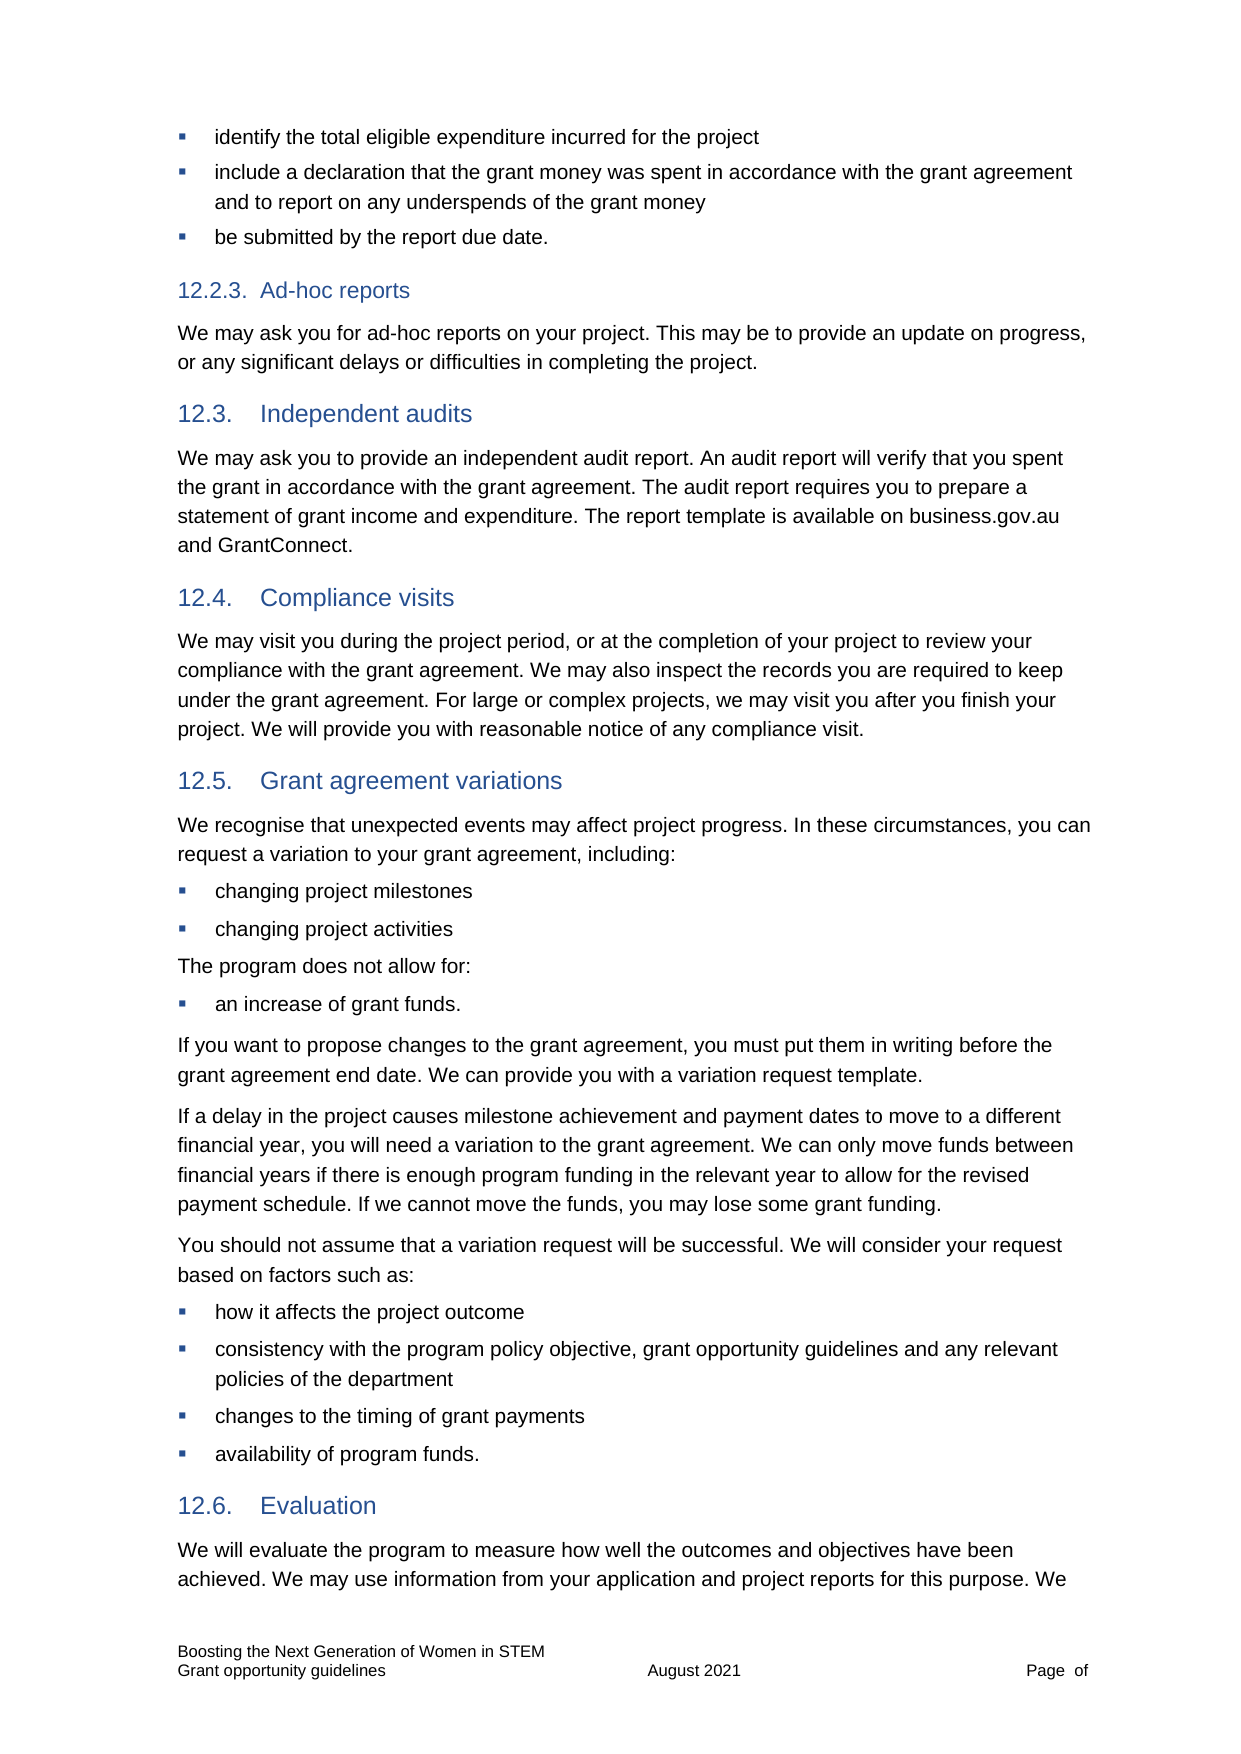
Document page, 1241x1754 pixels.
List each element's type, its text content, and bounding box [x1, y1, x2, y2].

text We may ask you to provide an independent audit report. An audit report will verify that you spent the grant in accordance with the grant agreement. The audit report requires you to prepare a statement of grant income and expenditure. The report template is available on business.gov.au and GrantConnect. [177, 441, 1092, 557]
list how it affects the project outcome [177, 1295, 1092, 1324]
subtitle Independent audits [177, 399, 1092, 428]
subtitle Ad-hoc reports [177, 274, 1092, 303]
list identify the total eligible expenditure incurred for the project [177, 120, 1092, 149]
text We recognise that unexpected events may affect project progress. In these circumstances, you can request a variation to your grant agreement, including: [177, 807, 1092, 866]
list be submitted by the report due date. [177, 220, 1092, 249]
list consistency with the program policy objective, grant opportunity guidelines and any relevant policies of the department [177, 1332, 1092, 1391]
text If you want to propose changes to the grant agreement, you must put them in writing before the grant agreement end date. We can provide you with a variation request template. [177, 1028, 1092, 1086]
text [177, 1532, 1092, 1591]
text We may ask you for ad-hoc reports on your project. This may be to provide an update on progress, or any significant delays or difficulties in completing the project. [177, 316, 1092, 374]
list changing project activities [177, 911, 1092, 941]
list changes to the timing of grant payments [177, 1399, 1092, 1428]
list availability of program funds. [177, 1436, 1092, 1466]
list include a declaration that the grant money was spent in accordance with the grant agreement and to report on any underspends of the grant money [177, 155, 1092, 213]
text We may visit you during the project period, or at the completion of your project to review your compliance with the grant agreement. We may also inspect the records you are required to keep under the grant agreement. For large or complex projects, we may visit you after you finish your project. We will provide you with reasonable notice of any compliance visit. [177, 624, 1092, 741]
list an increase of grant funds. [177, 986, 1092, 1016]
list changing project milestones [177, 874, 1092, 903]
text The program does not allow for: [177, 949, 1092, 978]
text You should not assume that a variation request will be successful. We will consider your request based on factors such as: [177, 1228, 1092, 1286]
text If a delay in the project causes milestone achievement and payment dates to move to a different financial year, you will need a variation to the grant agreement. We can only move funds between financial years if there is enough program funding in the relevant year to allow for the revised payment schedule. If we cannot move the funds, you may lose some grant funding. [177, 1099, 1092, 1216]
subtitle Compliance visits [177, 582, 1092, 611]
subtitle Grant agreement variations [177, 766, 1092, 795]
subtitle Evaluation [177, 1491, 1092, 1520]
